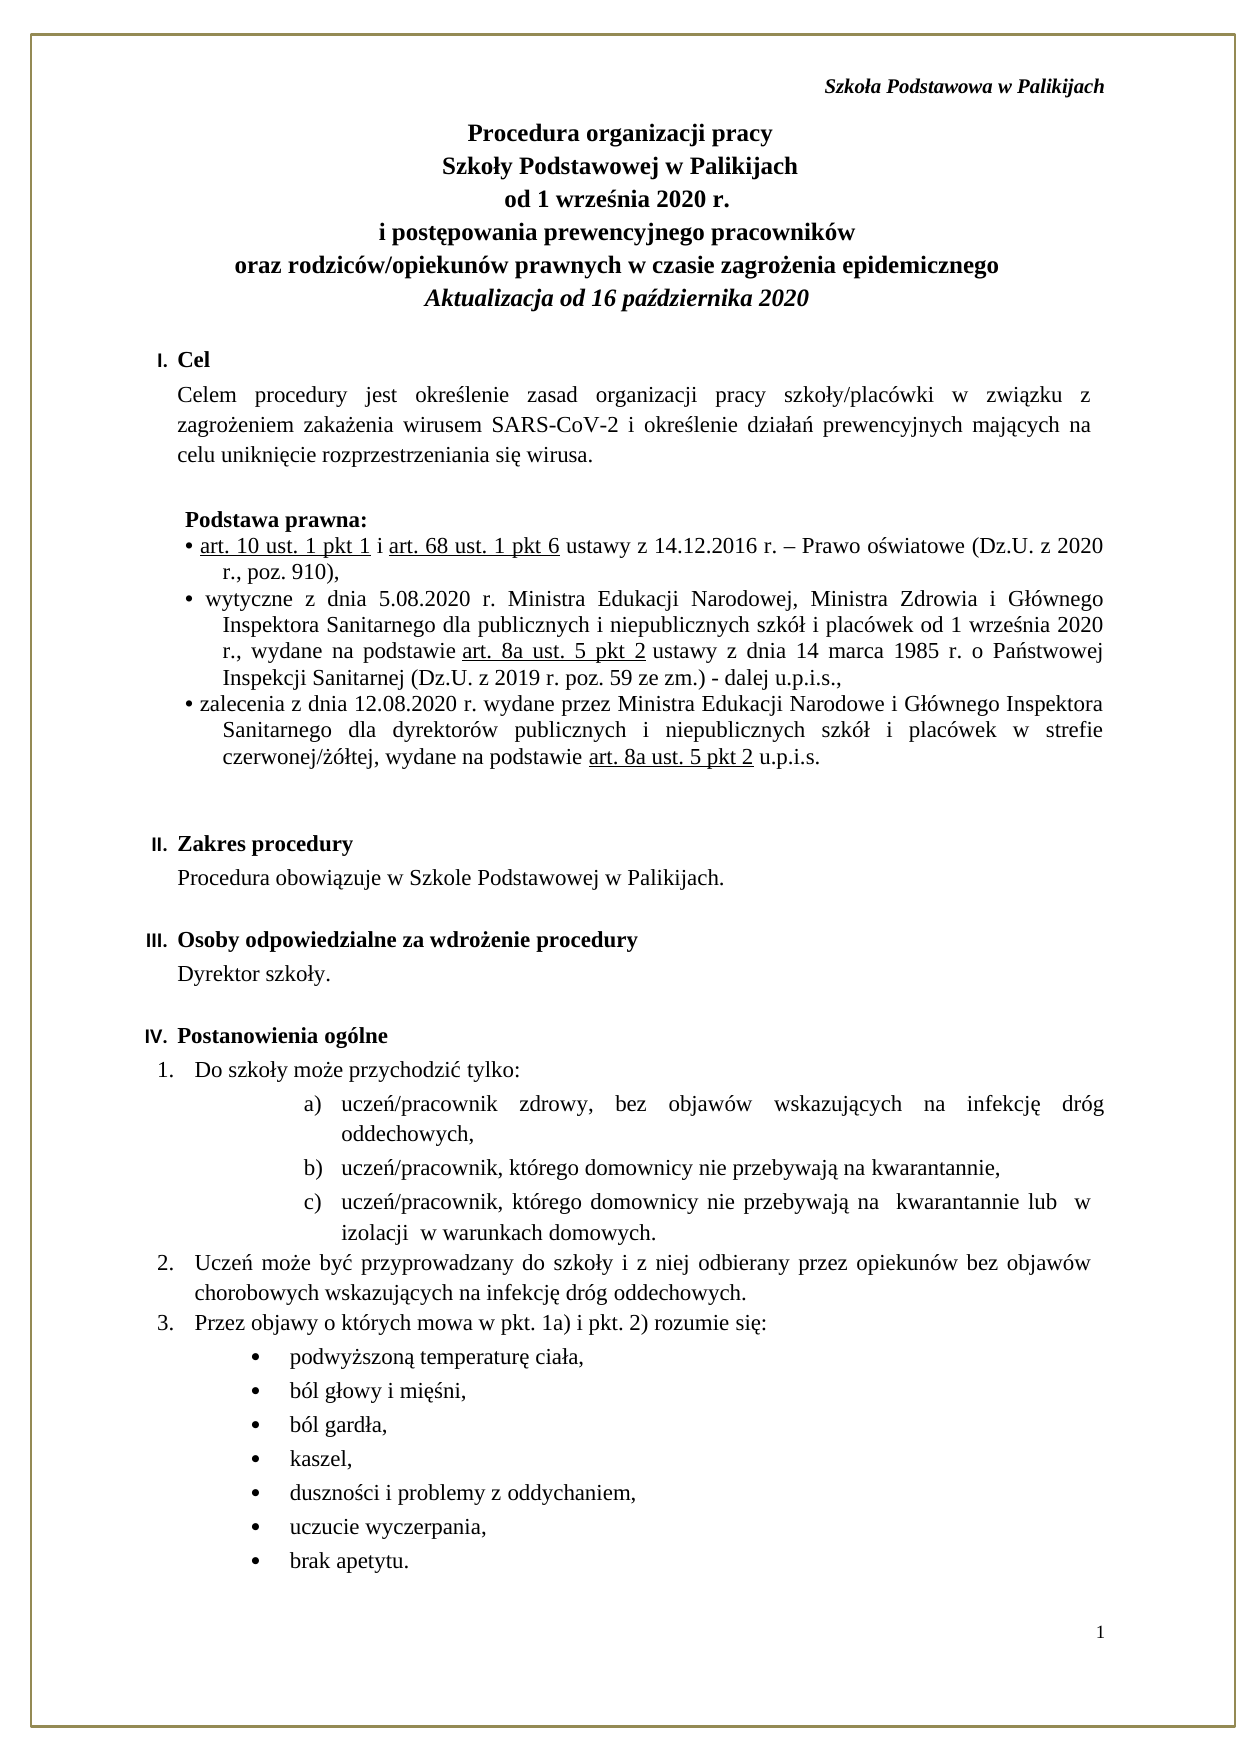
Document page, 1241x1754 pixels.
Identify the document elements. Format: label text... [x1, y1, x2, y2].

list brak apetytu. [252, 1547, 1105, 1573]
subtitle Procedura organizacji pracy [168, 118, 1071, 147]
list Cel [157, 347, 1105, 373]
list podwyższoną temperaturę ciała, [252, 1343, 1105, 1369]
list ból gardła, [252, 1411, 1105, 1437]
text • art. 10 ust. 1 pkt 1 i art. 68 ust. 1 pkt 6 ustawy z 14.12.2016 r. – Prawo oświatowe (Dz.U. z 2020 r., poz. 910), [185, 532, 1105, 585]
subtitle Aktualizacja od 16 października 2020 [162, 283, 1071, 312]
list uczeń/pracownik zdrowy, bez objawów wskazujących na infekcję dróg oddechowych, [304, 1090, 1105, 1147]
subtitle Osoby odpowiedzialne za wdrożenie procedury [146, 926, 1105, 952]
list duszności i problemy z oddychaniem, [252, 1479, 1105, 1505]
list uczeń/pracownik, którego domownicy nie przebywają na kwarantannie, [304, 1154, 1105, 1181]
subtitle i postępowania prewencyjnego pracowników [162, 217, 1071, 246]
text • zalecenia z dnia 12.08.2020 r. wydane przez Ministra Edukacji Narodowe i Głównego Inspektora Sanitarnego dla dyrektorów publicznych i niepublicznych szkół i placówek w strefie czerwonej/żółtej, wydane na podstawie art. 8a ust. 5 pkt 2 u.p.i.s. [185, 690, 1105, 769]
text Dyrektor szkoły. [177, 960, 1105, 986]
list uczucie wyczerpania, [252, 1513, 1105, 1539]
text Podstawa prawna: [185, 506, 1105, 532]
text Procedura obowiązuje w Szkole Podstawowej w Palikijach. [177, 864, 1105, 890]
list ból głowy i mięśni, [252, 1377, 1105, 1403]
subtitle oraz rodziców/opiekunów prawnych w czasie zagrożenia epidemicznego [162, 250, 1071, 279]
subtitle od 1 września 2020 r. [162, 184, 1071, 213]
list Przez objawy o których mowa w pkt. 1a) i pkt. 2) rozumie się: [157, 1309, 1105, 1336]
list Do szkoły może przychodzić tylko: [157, 1056, 1105, 1082]
subtitle Zakres procedury [151, 829, 1105, 856]
list Uczeń może być przyprowadzany do szkoły i z niej odbierany przez opiekunów bez objawów chorobowych wskazujących na infekcję dróg oddechowych. [157, 1249, 1093, 1305]
list uczeń/pracownik, którego domownicy nie przebywają na kwarantannie lub w izolacji w warunkach domowych. [304, 1188, 1092, 1245]
list kaszel, [252, 1445, 1105, 1471]
text Celem procedury jest określenie zasad organizacji pracy szkoły/placówki w związku z zagrożeniem zakażenia wirusem SARS-CoV-2 i określenie działań prewencyjnych mających na celu uniknięcie rozprzestrzeniania się wirusa. [177, 381, 1093, 468]
text • wytyczne z dnia 5.08.2020 r. Ministra Edukacji Narodowej, Ministra Zdrowia i Głównego Inspektora Sanitarnego dla publicznych i niepublicznych szkół i placówek od 1 września 2020 r., wydane na podstawie art. 8a ust. 5 pkt 2 ustawy z dnia 14 marca 1985 r. o Państwowej Inspekcji Sanitarnej (Dz.U. z 2019 r. poz. 59 ze zm.) - dalej u.p.i.s., [185, 585, 1105, 690]
subtitle Postanowienia ogólne [144, 1022, 1105, 1048]
subtitle Szkoły Podstawowej w Palikijach [168, 151, 1071, 180]
